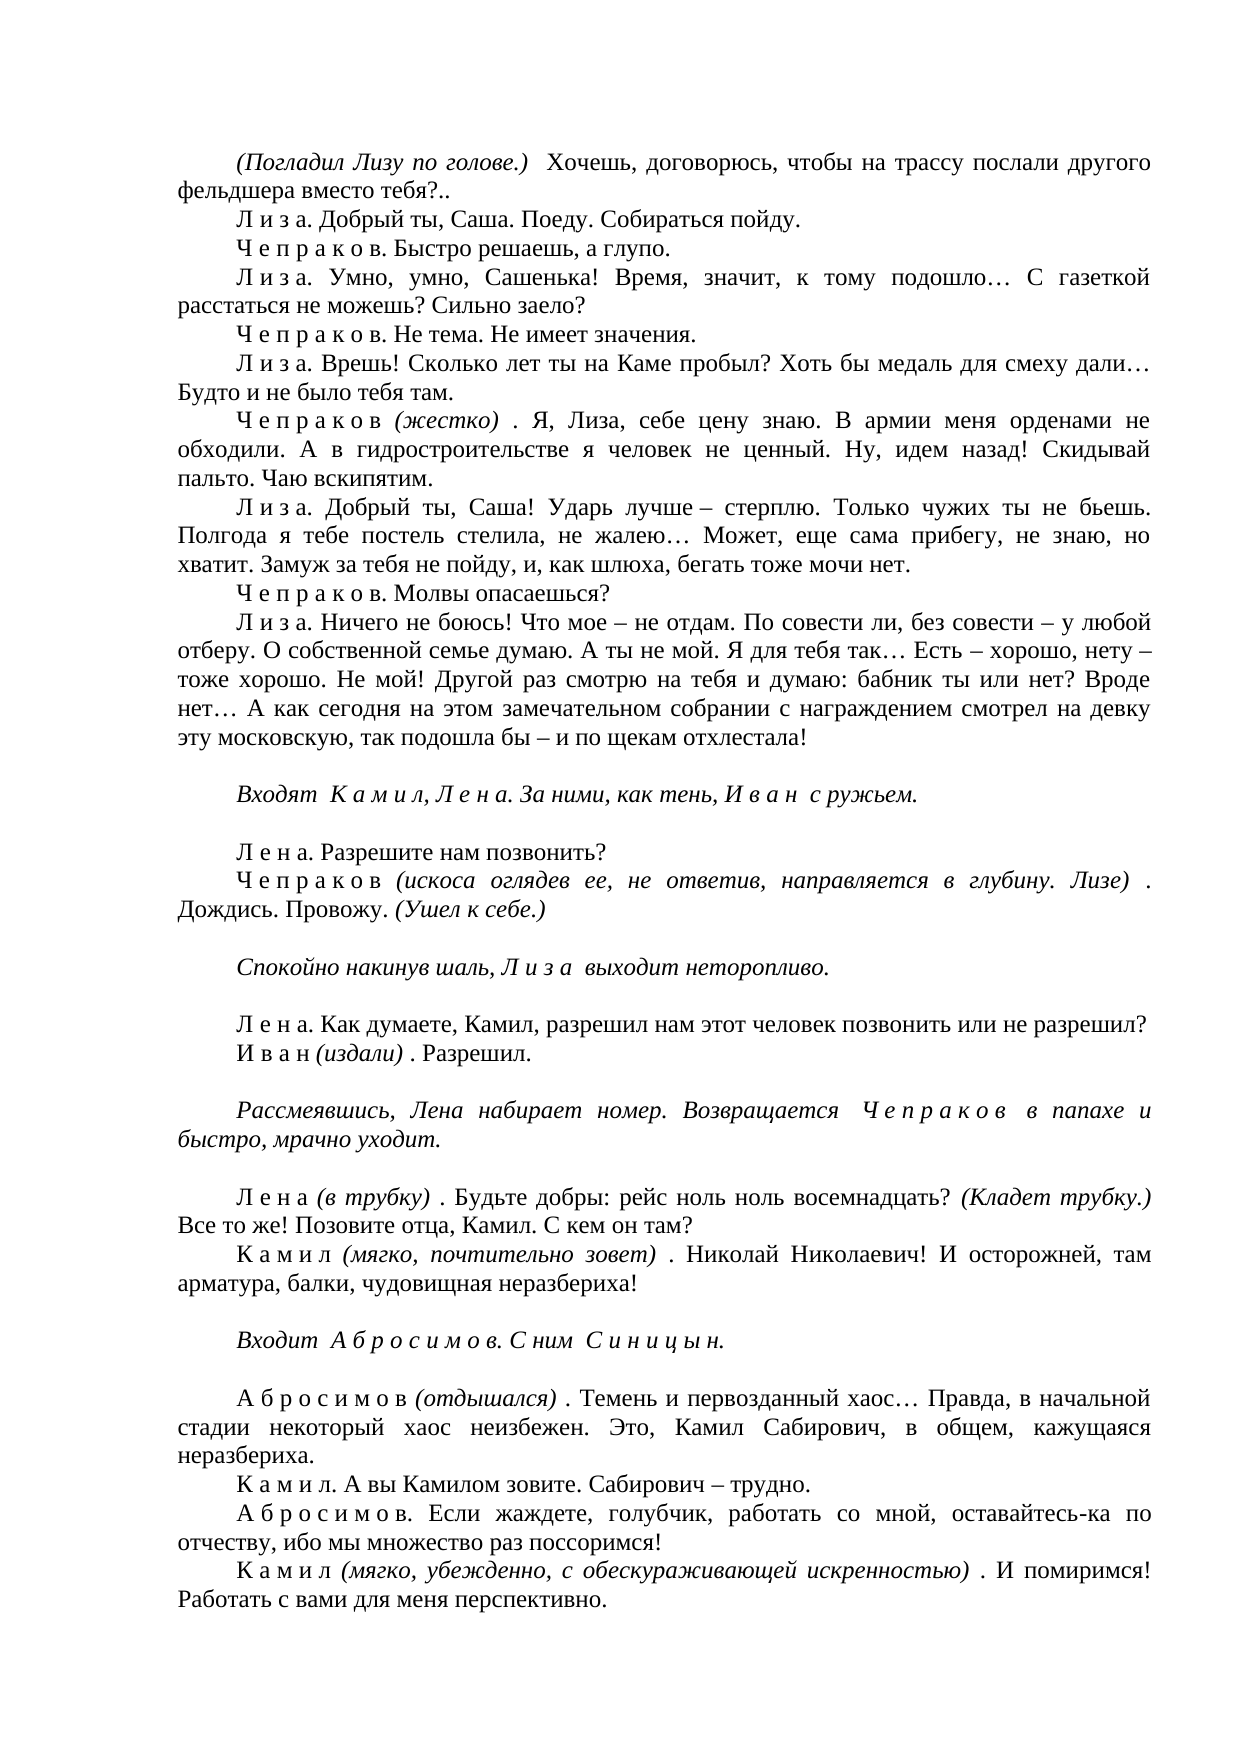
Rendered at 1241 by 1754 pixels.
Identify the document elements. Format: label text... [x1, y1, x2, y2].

text Ч е п р а к о в (искоса оглядев ее, не ответив, направляется в глубину. Лизе) . Дождись. Провожу. (Ушел к себе.) [177, 866, 1152, 923]
text Л е н а. Как думаете, Камил, разрешил нам этот человек позвонить или не разрешил? [177, 1009, 1152, 1038]
text Л и з а. Умно, умно, Сашенька! Время, значит, к тому подошло… С газеткой расстаться не можешь? Сильно заело? [177, 262, 1152, 319]
text Л и з а. Добрый ты, Саша! Ударь лучше – стерплю. Только чужих ты не бьешь. Полгода я тебе постель стелила, не жалею… Может, еще сама прибегу, не знаю, но хватит. Замуж за тебя не пойду, и, как шлюха, бегать тоже мочи нет. [177, 492, 1152, 578]
text Ч е п р а к о в. Не тема. Не имеет значения. [177, 319, 1152, 348]
text Входят К а м и л, Л е н а. За ними, как тень, И в а н с ружьем. [177, 779, 1152, 808]
text (Погладил Лизу по голове.) Хочешь, договорюсь, чтобы на трассу послали другого фельдшера вместо тебя?.. [177, 147, 1152, 204]
text К а м и л (мягко, убежденно, с обескураживающей искренностью) . И помиримся! Работать с вами для меня перспективно. [177, 1556, 1152, 1613]
text Л и з а. Добрый ты, Саша. Поеду. Собираться пойду. [177, 204, 1152, 233]
text К а м и л (мягко, почтительно зовет) . Николай Николаевич! И осторожней, там арматура, балки, чудовищная неразбериха! [177, 1239, 1152, 1297]
text Спокойно накинув шаль, Л и з а выходит неторопливо. [177, 952, 1152, 981]
text Л е н а. Разрешите нам позвонить? [177, 837, 1152, 866]
text Ч е п р а к о в. Быстро решаешь, а глупо. [177, 233, 1152, 262]
text А б р о с и м о в (отдышался) . Темень и первозданный хаос… Правда, в начальной стадии некоторый хаос неизбежен. Это, Камил Сабирович, в общем, кажущаяся неразбериха. [177, 1383, 1152, 1469]
text Входит А б р о с и м о в. С ним С и н и ц ы н. [177, 1326, 1152, 1354]
text А б р о с и м о в. Если жаждете, голубчик, работать со мной, оставайтесь-ка по отчеству, ибо мы множество раз поссоримся! [177, 1498, 1152, 1556]
text Л е н а (в трубку) . Будьте добры: рейс ноль ноль восемнадцать? (Кладет трубку.) Все то же! Позовите отца, Камил. С кем он там? [177, 1182, 1152, 1239]
text Л и з а. Ничего не боюсь! Что мое – не отдам. По совести ли, без совести – у любой отберу. О собственной семье думаю. А ты не мой. Я для тебя так… Есть – хорошо, нету – тоже хорошо. Не мой! Другой раз смотрю на тебя и думаю: бабник ты или нет? Вроде нет… А как сегодня на этом замечательном собрании с награждением смотрел на девку эту московскую, так подошла бы – и по щекам отхлестала! [177, 607, 1152, 751]
text И в а н (издали) . Разрешил. [177, 1038, 1152, 1067]
text Ч е п р а к о в (жестко) . Я, Лиза, себе цену знаю. В армии меня орденами не обходили. А в гидростроительстве я человек не ценный. Ну, идем назад! Скидывай пальто. Чаю вскипятим. [177, 406, 1152, 492]
text К а м и л. А вы Камилом зовите. Сабирович – трудно. [177, 1469, 1152, 1498]
text Ч е п р а к о в. Молвы опасаешься? [177, 578, 1152, 607]
text Рассмеявшись, Лена набирает номер. Возвращается Ч е п р а к о в в папахе и быстро, мрачно уходит. [177, 1096, 1152, 1153]
text Л и з а. Врешь! Сколько лет ты на Каме пробыл? Хоть бы медаль для смеху дали… Будто и не было тебя там. [177, 348, 1152, 406]
